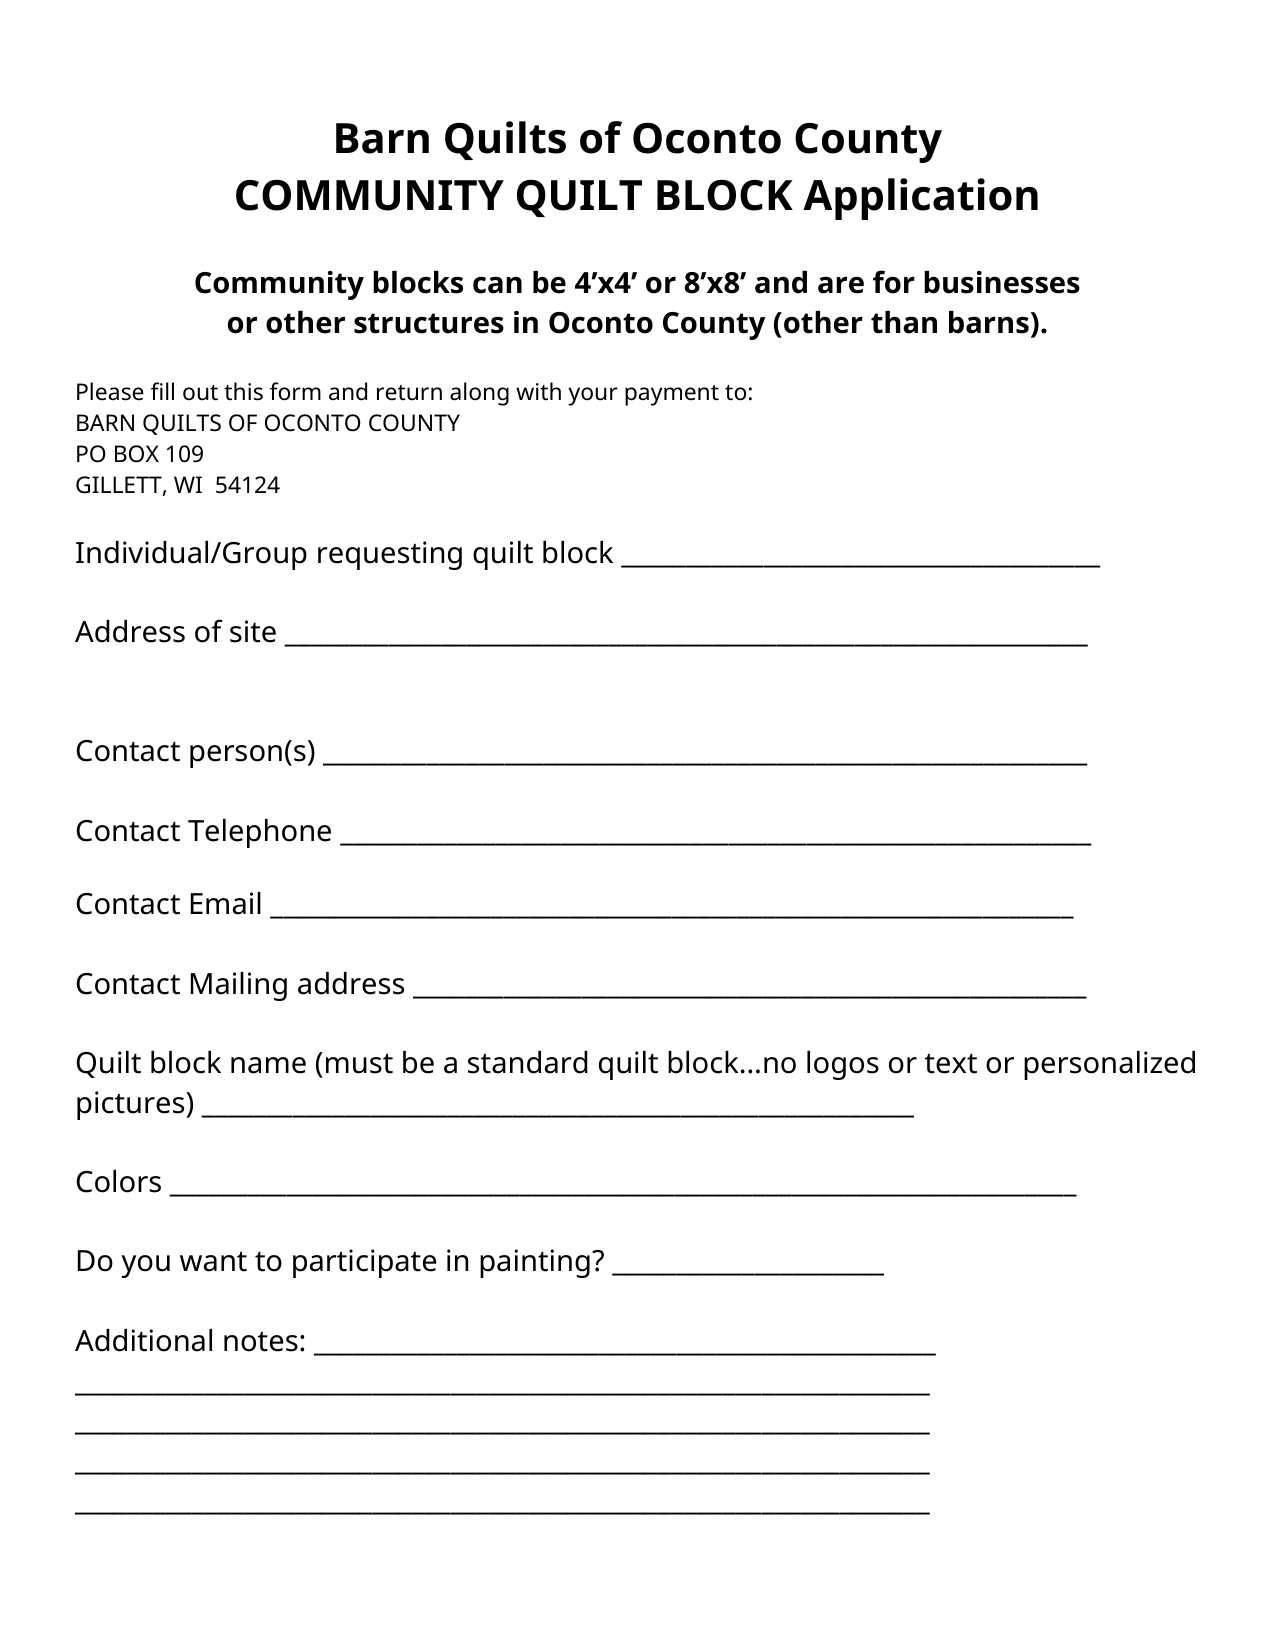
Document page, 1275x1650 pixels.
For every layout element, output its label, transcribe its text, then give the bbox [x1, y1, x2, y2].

text Quilt block name (must be a standard quilt block…no logos or text or personalized pictures) _______________________________________________________ [75, 1042, 1200, 1122]
text Do you want to participate in painting? _____________________ [75, 1241, 1200, 1280]
text Contact Email ______________________________________________________________ [75, 883, 1200, 923]
text Address of site ______________________________________________________________ [75, 611, 1200, 651]
text or other structures in Oconto County (other than barns). [75, 302, 1200, 342]
text COMMUNITY QUILT BLOCK Application [75, 166, 1200, 223]
text Individual/Group requesting quilt block _____________________________________ [75, 532, 1200, 572]
text PO BOX 109 [75, 438, 1200, 469]
text BARN QUILTS OF OCONTO COUNTY [75, 407, 1200, 438]
text Contact Telephone __________________________________________________________ [75, 810, 1200, 849]
text GILLETT, WI 54124 [75, 469, 1200, 501]
text Contact person(s) ___________________________________________________________ [75, 730, 1200, 770]
text Please fill out this form and return along with your payment to: [75, 376, 1200, 407]
text Additional notes: ________________________________________________ __________________________________________________________________ __________________________________________________________________ __________________________________________________________________ __________________________________________________________________ [75, 1320, 1200, 1518]
text Contact Mailing address ____________________________________________________ [75, 963, 1200, 1003]
text Colors ______________________________________________________________________ [75, 1161, 1200, 1201]
text Community blocks can be 4’x4’ or 8’x8’ and are for businesses [75, 223, 1200, 302]
text Barn Quilts of Oconto County [75, 109, 1200, 166]
